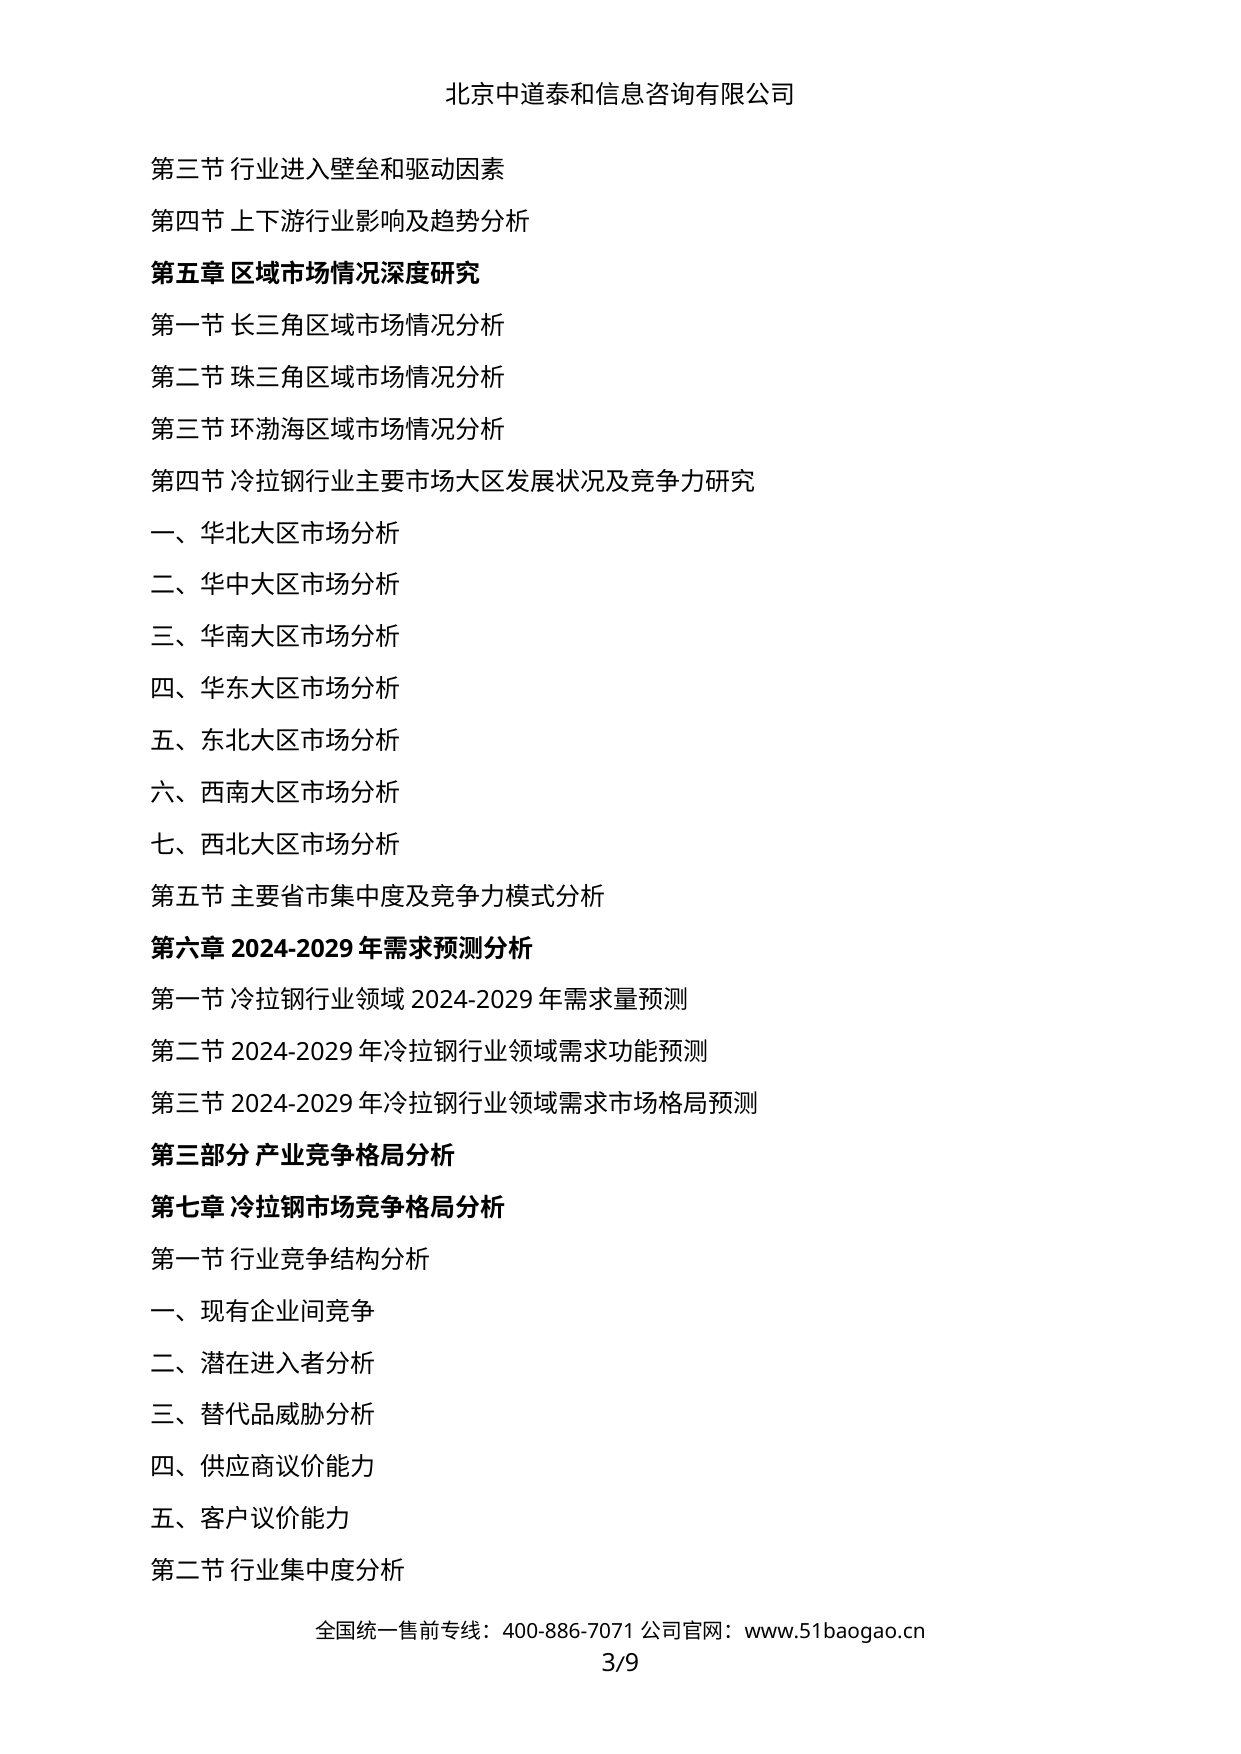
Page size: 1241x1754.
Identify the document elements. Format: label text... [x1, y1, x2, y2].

text 第二节 珠三角区域市场情况分析 [150, 357, 1090, 394]
text 第三部分 产业竞争格局分析 [150, 1136, 1090, 1172]
text 四、供应商议价能力 [150, 1447, 1090, 1483]
text 第五章 区域市场情况深度研究 [150, 254, 1090, 290]
text 六、西南大区市场分析 [150, 772, 1090, 809]
text 七、西北大区市场分析 [150, 824, 1090, 861]
text 第一节 行业竞争结构分析 [150, 1239, 1090, 1276]
text 一、华北大区市场分析 [150, 513, 1090, 549]
text 第三节 行业进入壁垒和驱动因素 [150, 150, 1090, 186]
text 第二节 2024-2029年冷拉钢行业领域需求功能预测 [150, 1032, 1090, 1068]
text 四、华东大区市场分析 [150, 669, 1090, 705]
text 三、替代品威胁分析 [150, 1395, 1090, 1431]
text 二、潜在进入者分析 [150, 1343, 1090, 1379]
text 第三节 2024-2029年冷拉钢行业领域需求市场格局预测 [150, 1084, 1090, 1120]
text 三、华南大区市场分析 [150, 617, 1090, 653]
text 第四节 上下游行业影响及趋势分析 [150, 202, 1090, 238]
text 第七章 冷拉钢市场竞争格局分析 [150, 1187, 1090, 1224]
text 第四节 冷拉钢行业主要市场大区发展状况及竞争力研究 [150, 461, 1090, 497]
text 第六章 2024-2029年需求预测分析 [150, 928, 1090, 964]
text 二、华中大区市场分析 [150, 565, 1090, 601]
text 五、东北大区市场分析 [150, 721, 1090, 757]
text 第五节 主要省市集中度及竞争力模式分析 [150, 876, 1090, 912]
text 一、现有企业间竞争 [150, 1291, 1090, 1327]
text 五、客户议价能力 [150, 1499, 1090, 1535]
text 第一节 冷拉钢行业领域2024-2029年需求量预测 [150, 980, 1090, 1016]
text 第三节 环渤海区域市场情况分析 [150, 409, 1090, 446]
text 第一节 长三角区域市场情况分析 [150, 306, 1090, 342]
text 第二节 行业集中度分析 [150, 1551, 1090, 1587]
